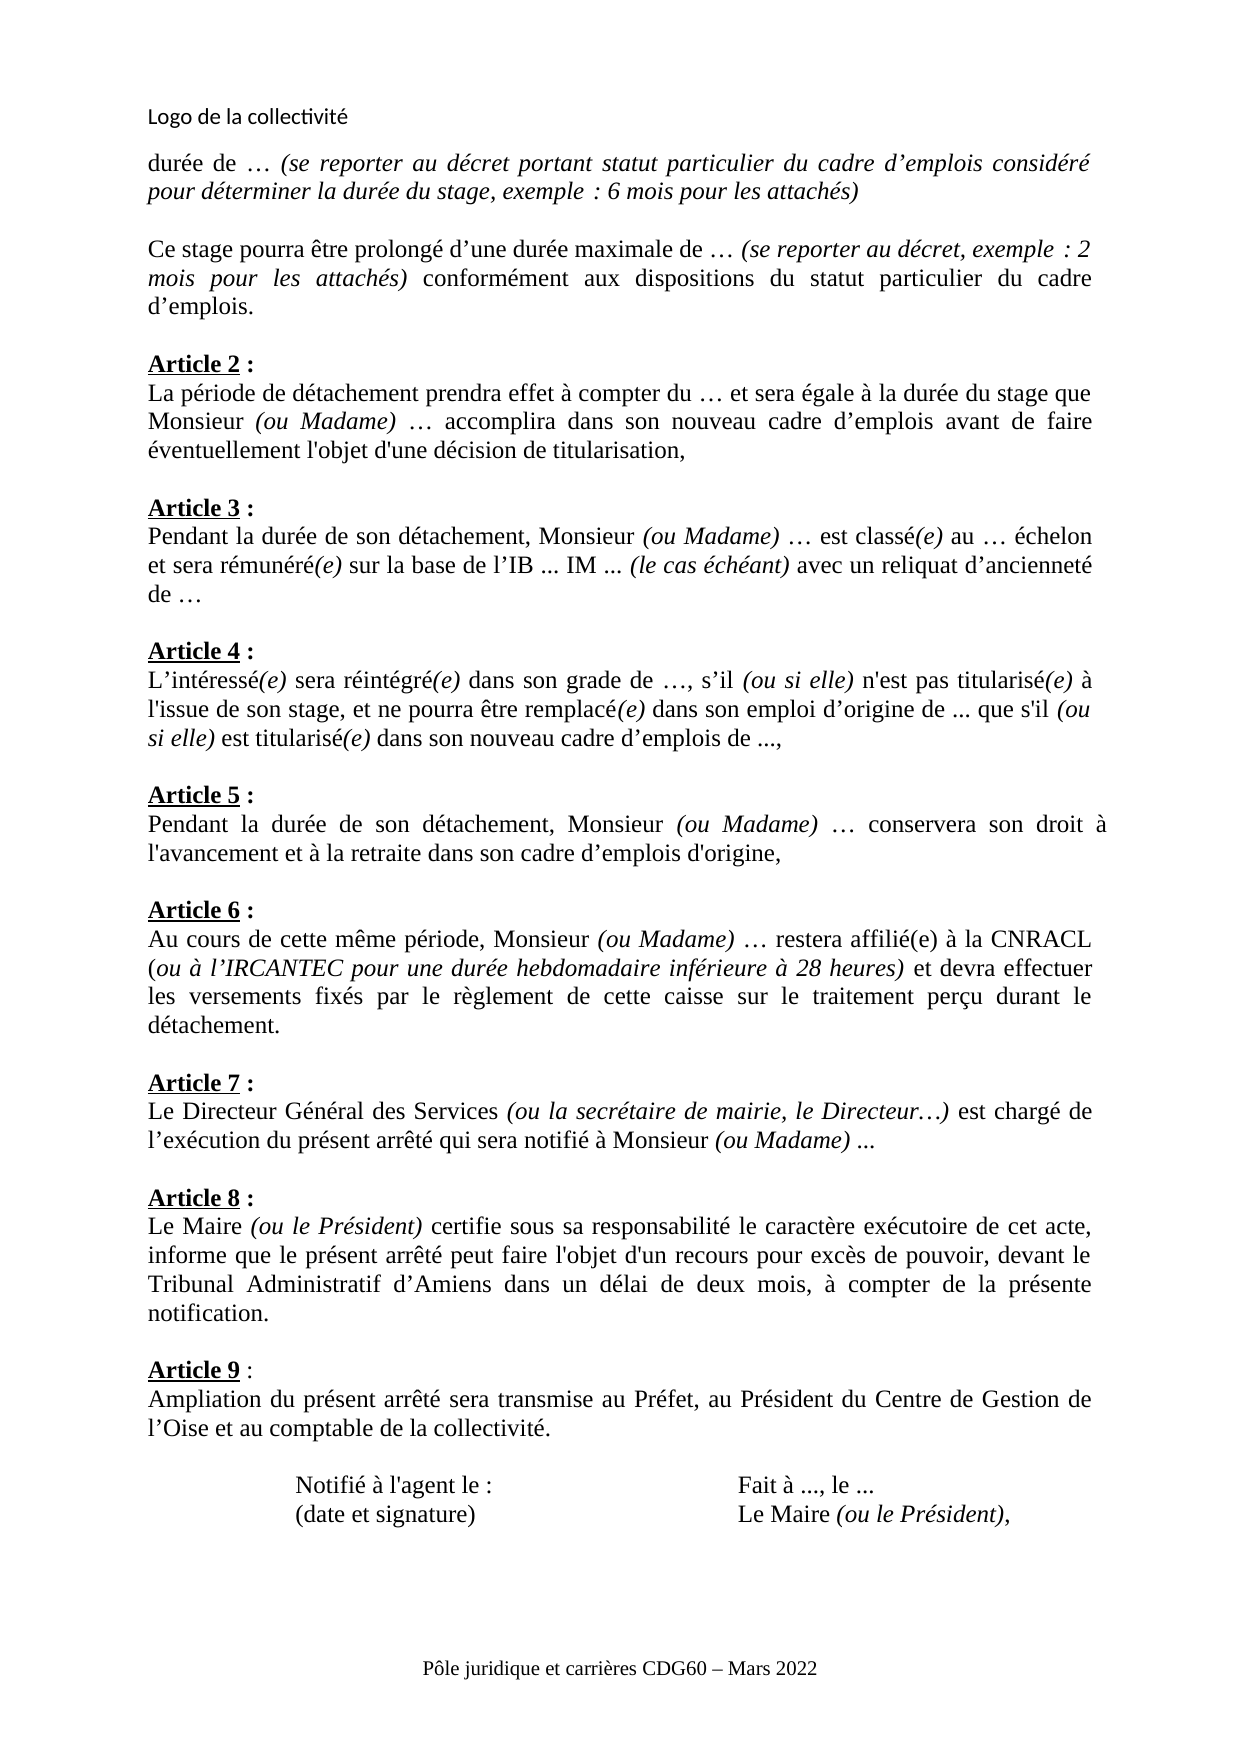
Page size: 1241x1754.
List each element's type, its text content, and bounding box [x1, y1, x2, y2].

text (date et signature) Le Maire (ou le Président), [221, 1499, 1093, 1528]
text Notifié à l'agent le : Fait à ..., le ... [221, 1470, 1093, 1499]
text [148, 148, 1093, 205]
text Article 3 : [148, 493, 1093, 521]
text L’intéressé(e) sera réintégré(e) dans son grade de …, s’il (ou si elle) n'est pas titularisé(e) à l'issue de son stage, et ne pourra être remplacé(e) dans son emploi d’origine de ... que s'il (ou si elle) est titularisé(e) dans son nouveau cadre d’emplois de ..., [148, 665, 1093, 751]
text La période de détachement prendra effet à compter du … et sera égale à la durée du stage que Monsieur (ou Madame) … accomplira dans son nouveau cadre d’emplois avant de faire éventuellement l'objet d'une décision de titularisation, [148, 378, 1093, 464]
text Article 9 : [148, 1355, 1093, 1384]
text Au cours de cette même période, Monsieur (ou Madame) … restera affilié(e) à la CNRACL (ou à l’IRCANTEC pour une durée hebdomadaire inférieure à 28 heures) et devra effectuer les versements fixés par le règlement de cette caisse sur le traitement perçu durant le détachement. [148, 924, 1093, 1039]
text Le Maire (ou le Président) certifie sous sa responsabilité le caractère exécutoire de cet acte, informe que le présent arrêté peut faire l'objet d'un recours pour excès de pouvoir, devant le Tribunal Administratif d’Amiens dans un délai de deux mois, à compter de la présente notification. [148, 1211, 1093, 1326]
text Article 4 : [148, 636, 1093, 665]
text Article 6 : [148, 895, 1093, 924]
text Article 8 : [148, 1183, 1093, 1211]
text Article 7 : [148, 1068, 1093, 1096]
text Pendant la durée de son détachement, Monsieur (ou Madame) … est classé(e) au … échelon et sera rémunéré(e) sur la base de l’IB ... IM ... (le cas échéant) avec un reliquat d’ancienneté de … [148, 521, 1093, 608]
text Le Directeur Général des Services (ou la secrétaire de mairie, le Directeur…) est chargé de l’exécution du présent arrêté qui sera notifié à Monsieur (ou Madame) ... [148, 1096, 1093, 1154]
text Ampliation du présent arrêté sera transmise au Préfet, au Président du Centre de Gestion de l’Oise et au comptable de la collectivité. [148, 1384, 1093, 1441]
text Article 2 : [148, 349, 1093, 378]
text Pendant la durée de son détachement, Monsieur (ou Madame) … conservera son droit à l'avancement et à la retraite dans son cadre d’emplois d'origine, [148, 809, 1107, 866]
text Article 5 : [148, 780, 1107, 809]
text Ce stage pourra être prolongé d’une durée maximale de … (se reporter au décret, exemple : 2 mois pour les attachés) conformément aux dispositions du statut particulier du cadre d’emplois. [148, 234, 1093, 320]
